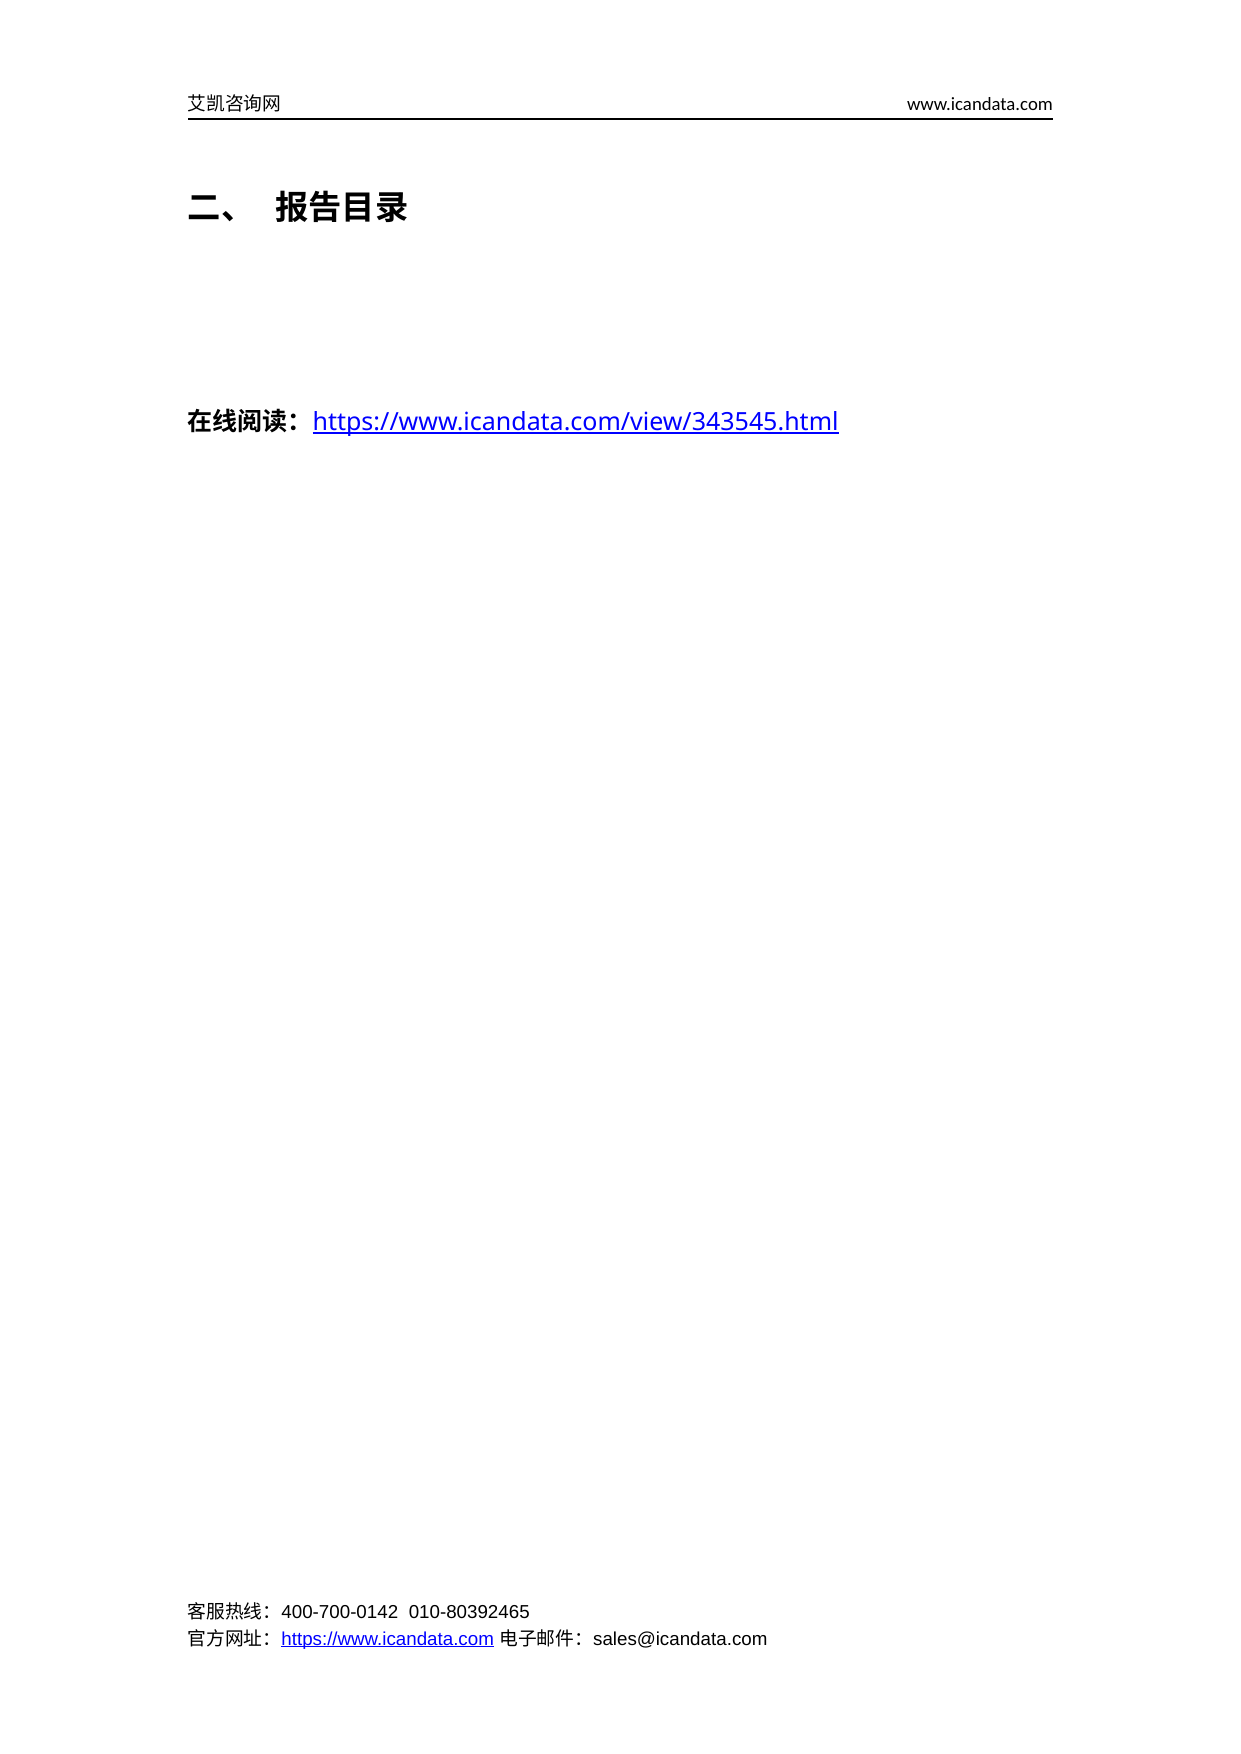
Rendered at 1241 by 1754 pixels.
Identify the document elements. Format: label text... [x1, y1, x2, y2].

text 在线阅读：https://www.icandata.com/view/343545.html [187, 387, 1053, 452]
subtitle 报告目录 [187, 172, 1053, 237]
